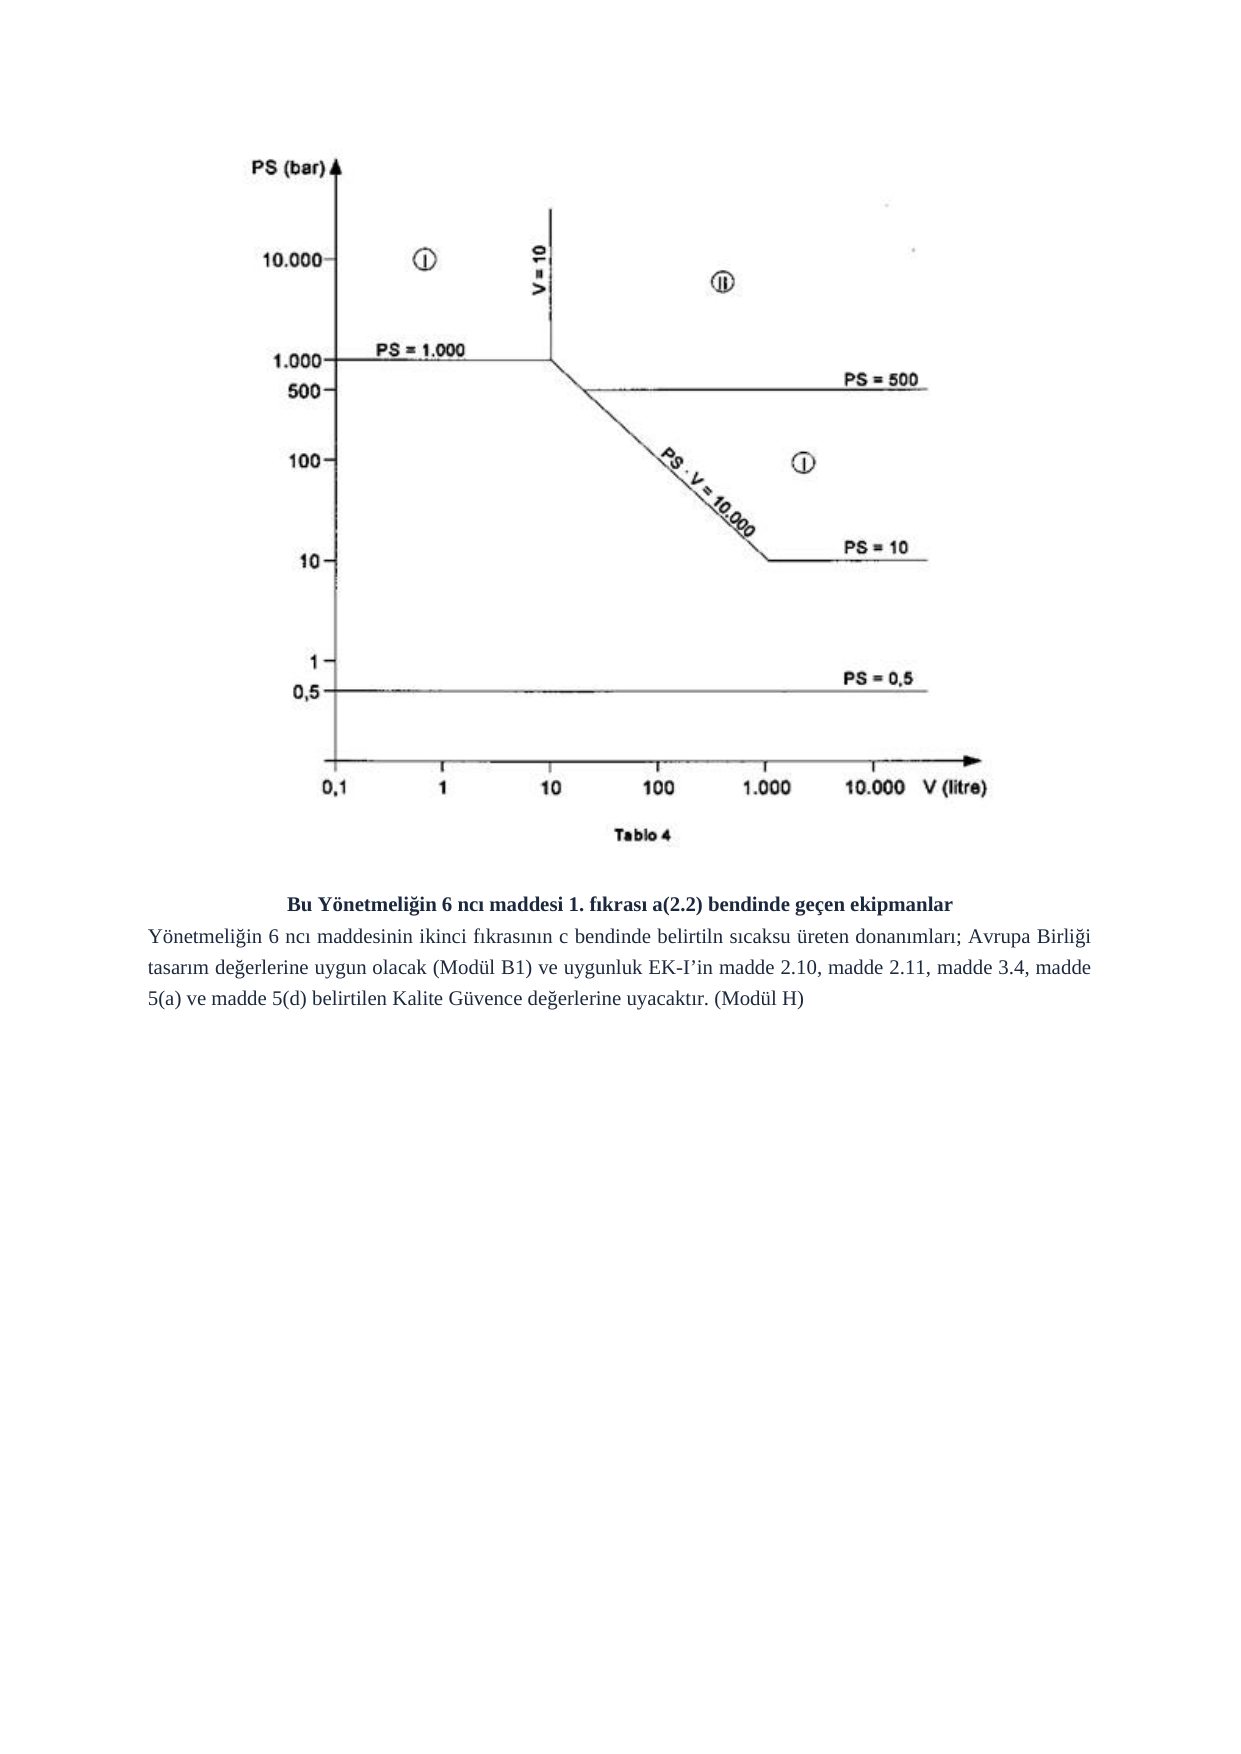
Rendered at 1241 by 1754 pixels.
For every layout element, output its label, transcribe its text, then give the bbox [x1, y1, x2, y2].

text Bu Yönetmeliğin 6 ncı maddesi 1. fıkrası a(2.2) bendinde geçen ekipmanlar [148, 885, 1093, 916]
picture [242, 147, 998, 854]
text Yönetmeliğin 6 ncı maddesinin ikinci fıkrasının c bendinde belirtiln sıcaksu üreten donanımları; Avrupa Birliği tasarım değerlerine uygun olacak (Modül B1) ve uygunluk EK-I’in madde 2.10, madde 2.11, madde 3.4, madde 5(a) ve madde 5(d) belirtilen Kalite Güvence değerlerine uyacaktır. (Modül H) [148, 916, 1093, 1010]
